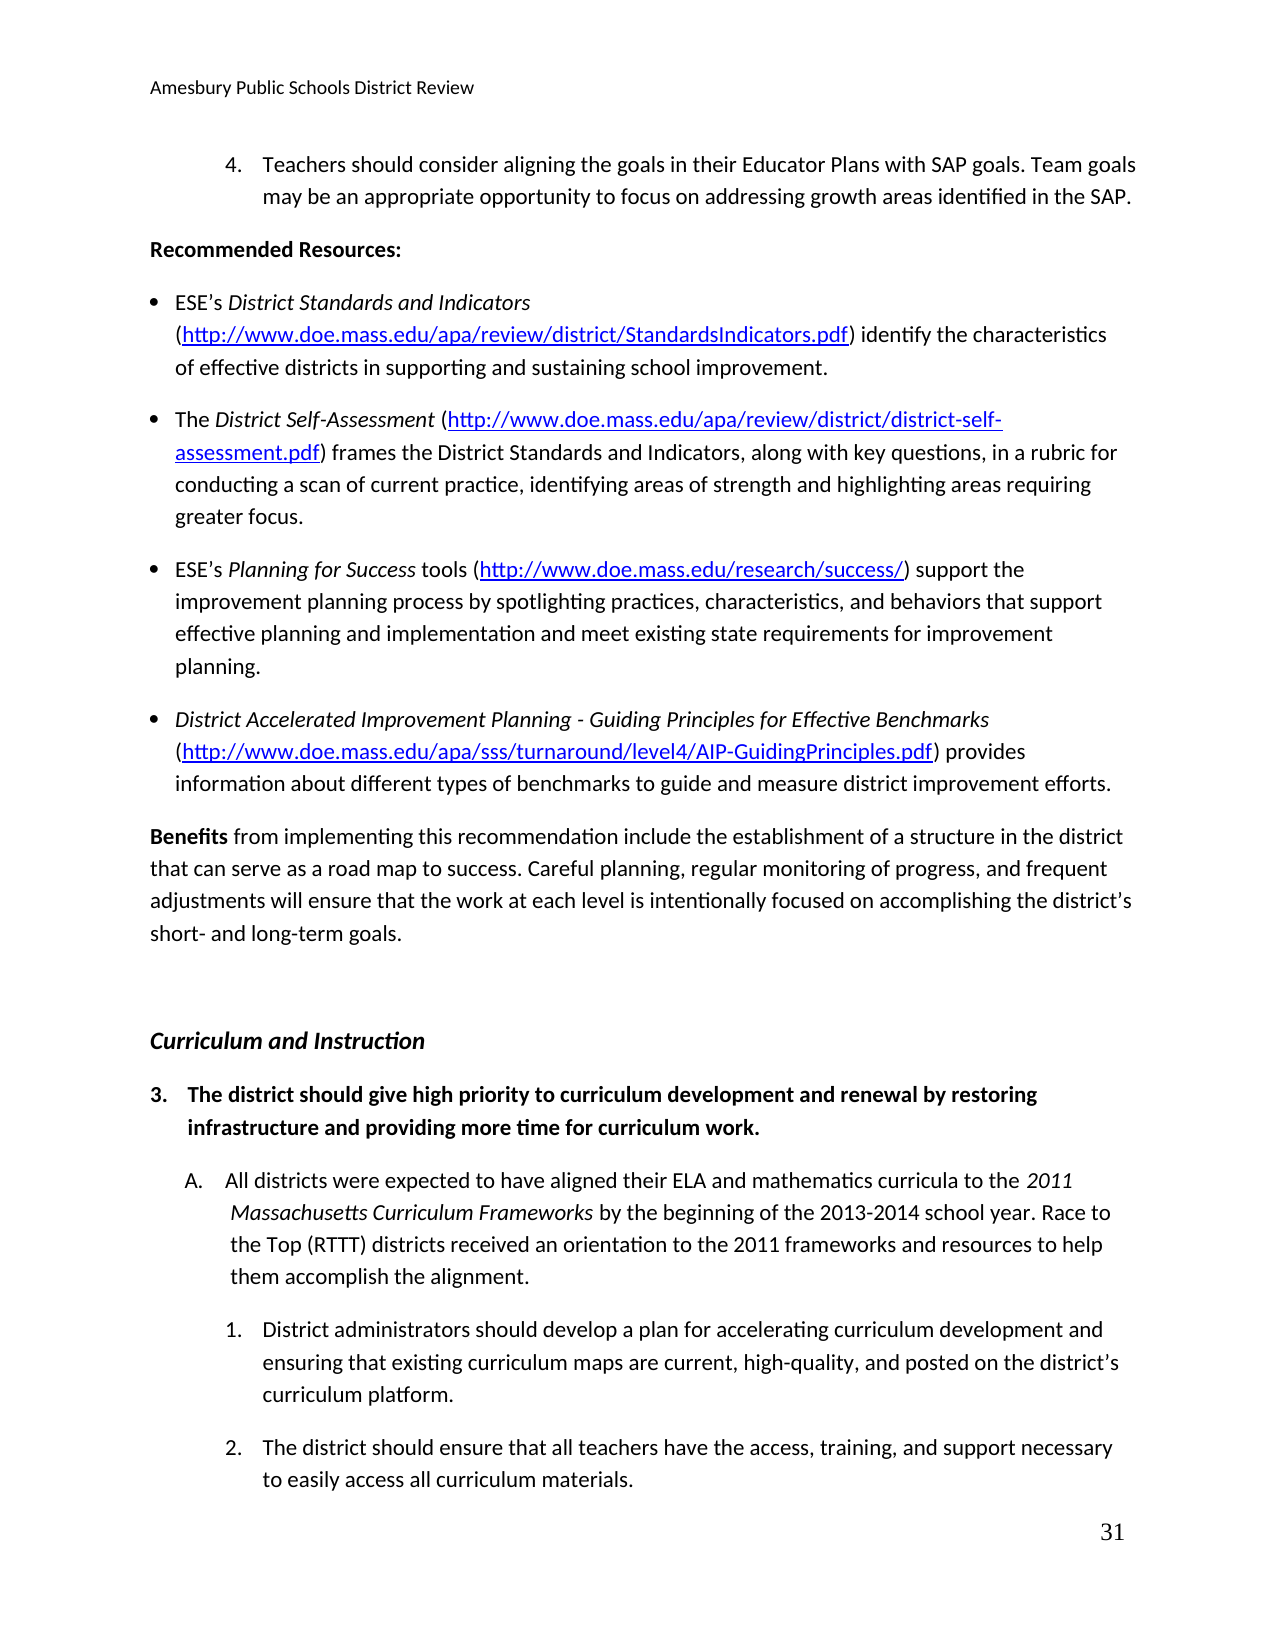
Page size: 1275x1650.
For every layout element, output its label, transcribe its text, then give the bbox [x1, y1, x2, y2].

list District Accelerated Improvement Planning - Guiding Principles for Effective Benchmarks (http://www.doe.mass.edu/apa/sss/turnaround/level4/AIP-GuidingPrinciples.pdf) provides information about different types of benchmarks to guide and measure district improvement efforts. [150, 705, 1125, 797]
text Benefits from implementing this recommendation include the establishment of a structure in the district that can serve as a road map to success. Careful planning, regular monitoring of progress, and frequent adjustments will ensure that the work at each level is intentionally focused on accomplishing the district’s short- and long-term goals. [150, 822, 1144, 947]
list ESE’s District Standards and Indicators (http://www.doe.mass.edu/apa/review/district/StandardsIndicators.pdf) identify the characteristics of effective districts in supporting and sustaining school improvement. [150, 288, 1125, 381]
list The District Self-Assessment (http://www.doe.mass.edu/apa/review/district/district-self-assessment.pdf) frames the District Standards and Indicators, along with key questions, in a rubric for conducting a scan of current practice, identifying areas of strength and highlighting areas requiring greater focus. [150, 406, 1125, 530]
text 3. The district should give high priority to curriculum development and renewal by restoring infrastructure and providing more time for curriculum work. [150, 1081, 1125, 1141]
text Curriculum and Instruction [150, 1025, 1125, 1055]
list All districts were expected to have aligned their ELA and mathematics curricula to the 2011 Massachusetts Curriculum Frameworks by the beginning of the 2013-2014 school year. Race to the Top (RTTT) districts received an orientation to the 2011 frameworks and resources to help them accomplish the alignment. [184, 1166, 1125, 1290]
list The district should ensure that all teachers have the access, training, and support necessary to easily access all curriculum materials. [225, 1433, 1125, 1493]
text Recommended Resources: [150, 235, 1144, 263]
list ESE’s Planning for Success tools (http://www.doe.mass.edu/research/success/) support the improvement planning process by spotlighting practices, characteristics, and behaviors that support effective planning and implementation and meet existing state requirements for improvement planning. [150, 555, 1125, 680]
text 4. Teachers should consider aligning the goals in their Educator Plans with SAP goals. Team goals may be an appropriate opportunity to focus on addressing growth areas identified in the SAP. [150, 150, 1144, 210]
list District administrators should develop a plan for accelerating curriculum development and ensuring that existing curriculum maps are current, high-quality, and posted on the district’s curriculum platform. [225, 1315, 1125, 1408]
